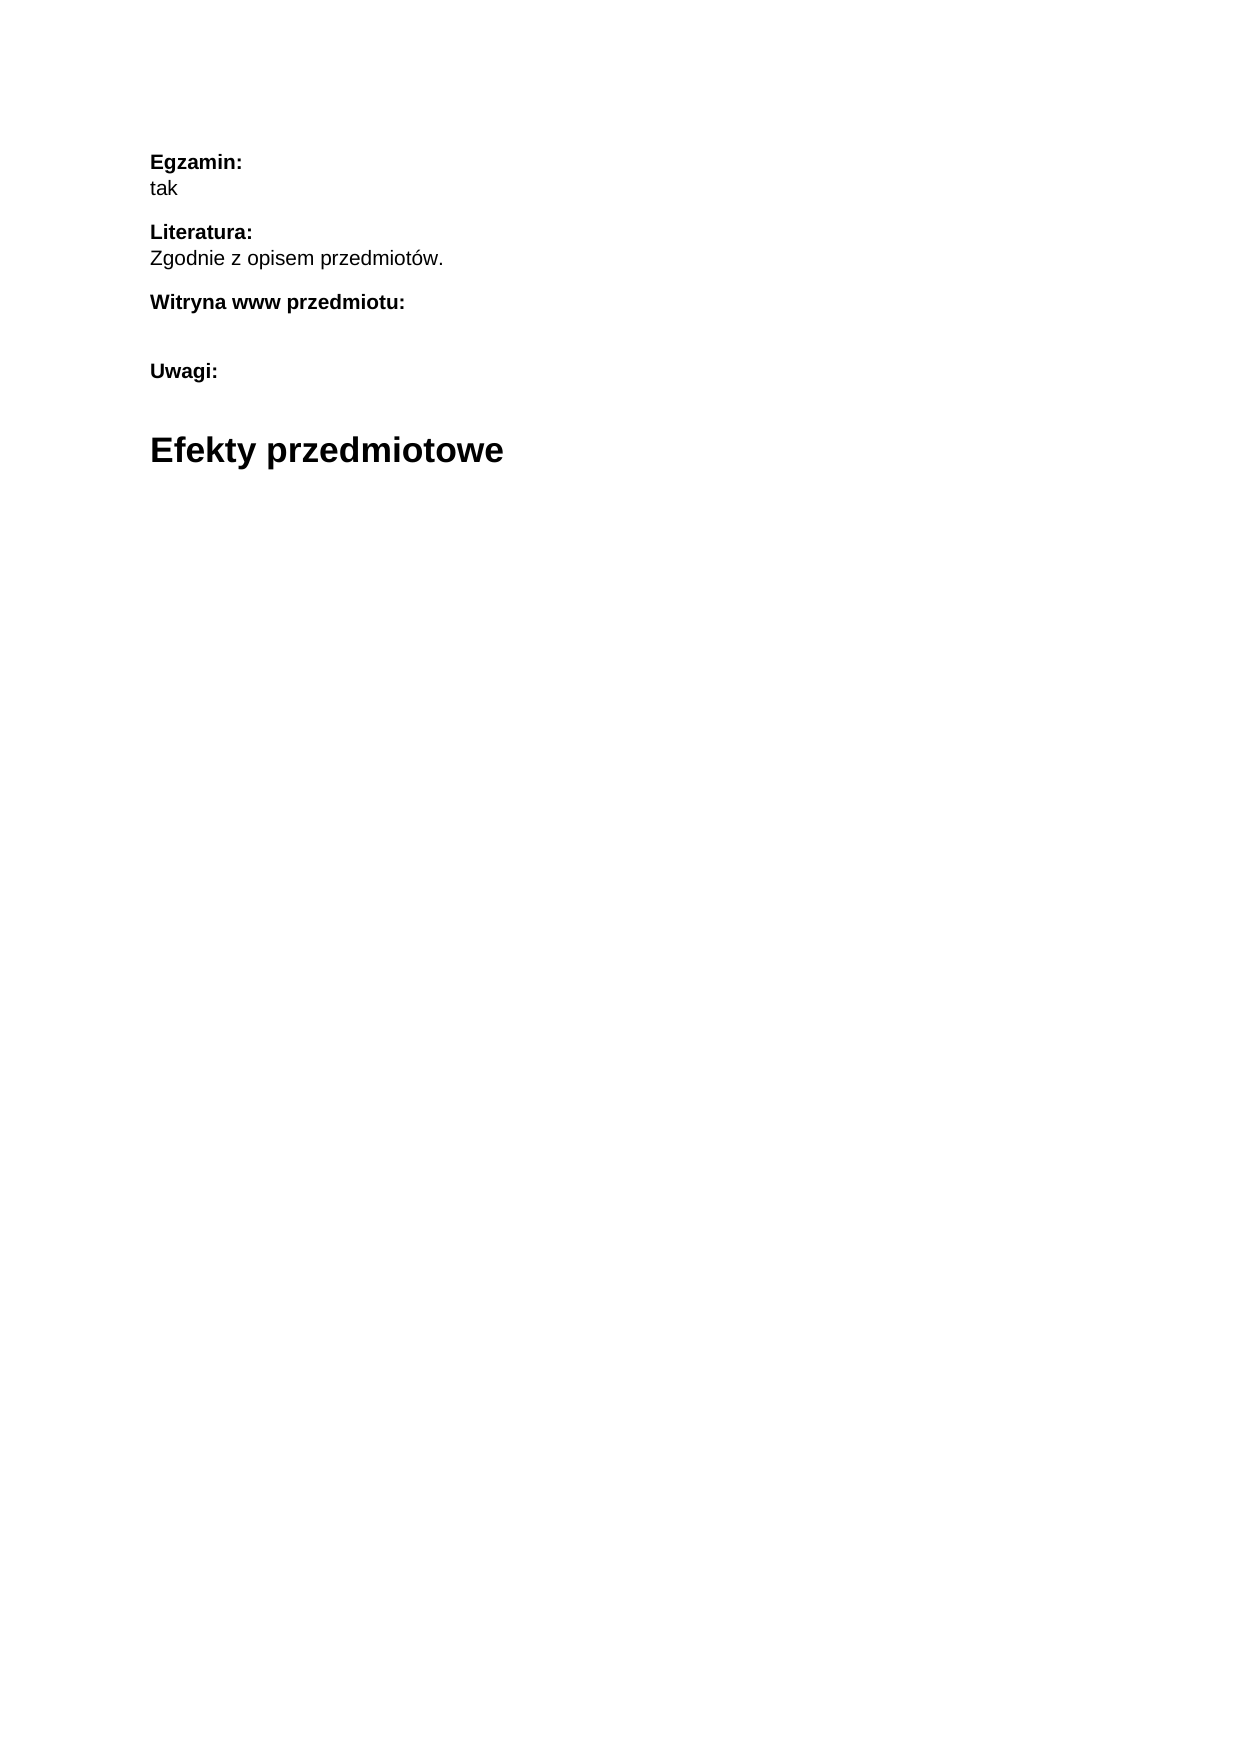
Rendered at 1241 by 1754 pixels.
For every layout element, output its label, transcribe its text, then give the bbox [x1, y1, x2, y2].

text Literatura: [150, 220, 1090, 244]
text Witryna www przedmiotu: [150, 289, 1090, 313]
text tak [150, 176, 1090, 200]
subtitle Efekty przedmiotowe [150, 429, 1090, 470]
text Uwagi: [150, 359, 1090, 383]
text Egzamin: [150, 150, 1090, 174]
text Zgodnie z opisem przedmiotów. [150, 246, 1090, 270]
